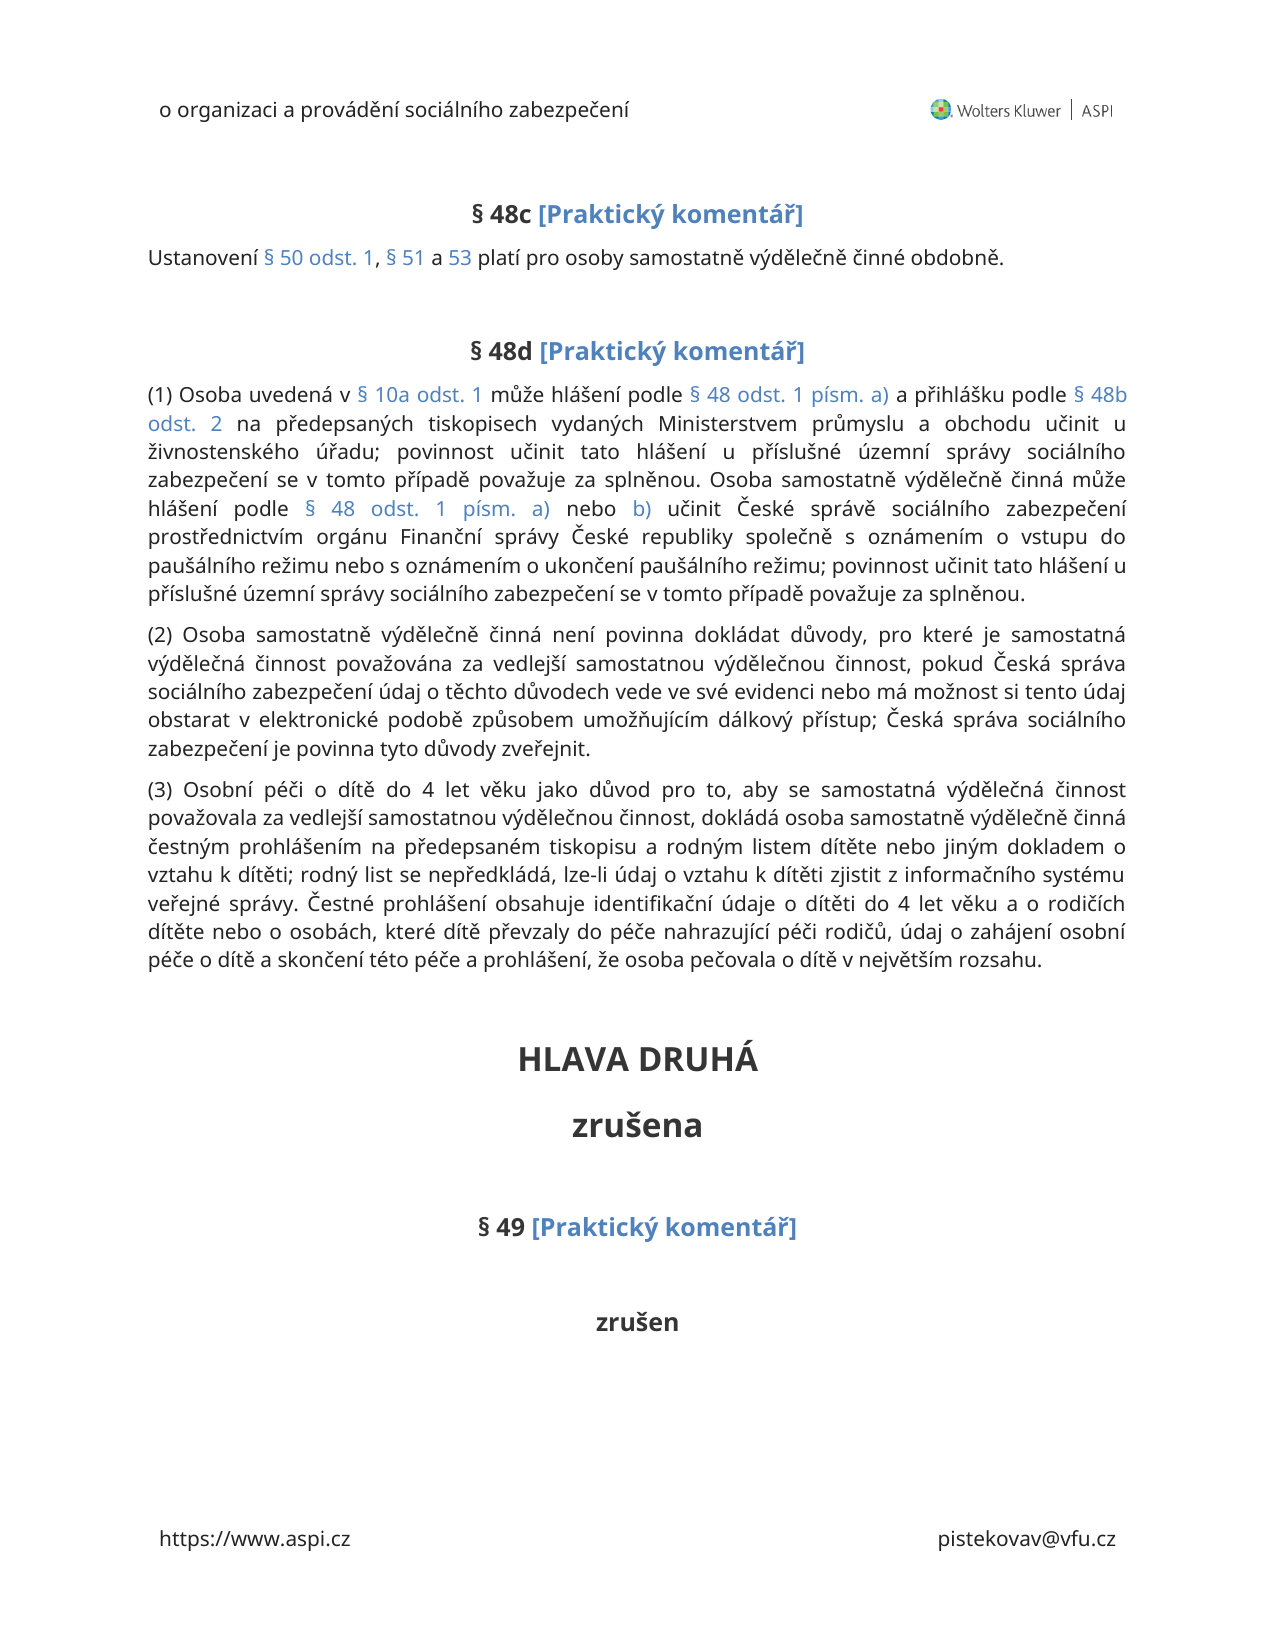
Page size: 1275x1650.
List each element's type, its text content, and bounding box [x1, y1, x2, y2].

text § 48c [Praktický komentář] [148, 197, 1127, 231]
text Ustanovení § 50 odst. 1, § 51 a 53 platí pro osoby samostatně výdělečně činné obdobně. [148, 243, 1127, 272]
text § 49 [Praktický komentář] [148, 1209, 1127, 1243]
picture [927, 94, 1119, 124]
subtitle zrušena [148, 1102, 1127, 1147]
text (1) Osoba uvedená v § 10a odst. 1 může hlášení podle § 48 odst. 1 písm. a) a přihlášku podle § 48b odst. 2 na předepsaných tiskopisech vydaných Ministerstvem průmyslu a obchodu učinit u živnostenského úřadu; povinnost učinit tato hlášení u příslušné územní správy sociálního zabezpečení se v tomto případě považuje za splněnou. Osoba samostatně výdělečně činná může hlášení podle § 48 odst. 1 písm. a) nebo b) učinit České správě sociálního zabezpečení prostřednictvím orgánu Finanční správy České republiky společně s oznámením o vstupu do paušálního režimu nebo s oznámením o ukončení paušálního režimu; povinnost učinit tato hlášení u příslušné územní správy sociálního zabezpečení se v tomto případě považuje za splněnou. [148, 380, 1127, 608]
subtitle zrušen [148, 1305, 1127, 1339]
text § 48d [Praktický komentář] [148, 334, 1127, 368]
text (3) Osobní péči o dítě do 4 let věku jako důvod pro to, aby se samostatná výdělečná činnost považovala za vedlejší samostatnou výdělečnou činnost, dokládá osoba samostatně výdělečně činná čestným prohlášením na předepsaném tiskopisu a rodným listem dítěte nebo jiným dokladem o vztahu k dítěti; rodný list se nepředkládá, lze-li údaj o vztahu k dítěti zjistit z informačního systému veřejné správy. Čestné prohlášení obsahuje identifikační údaje o dítěti do 4 let věku a o rodičích dítěte nebo o osobách, které dítě převzaly do péče nahrazující péči rodičů, údaj o zahájení osobní péče o dítě a skončení této péče a prohlášení, že osoba pečovala o dítě v největším rozsahu. [148, 775, 1127, 974]
subtitle HLAVA DRUHÁ [148, 1036, 1127, 1081]
text (2) Osoba samostatně výdělečně činná není povinna dokládat důvody, pro které je samostatná výdělečná činnost považována za vedlejší samostatnou výdělečnou činnost, pokud Česká správa sociálního zabezpečení údaj o těchto důvodech vede ve své evidenci nebo má možnost si tento údaj obstarat v elektronické podobě způsobem umožňujícím dálkový přístup; Česká správa sociálního zabezpečení je povinna tyto důvody zveřejnit. [148, 620, 1127, 762]
